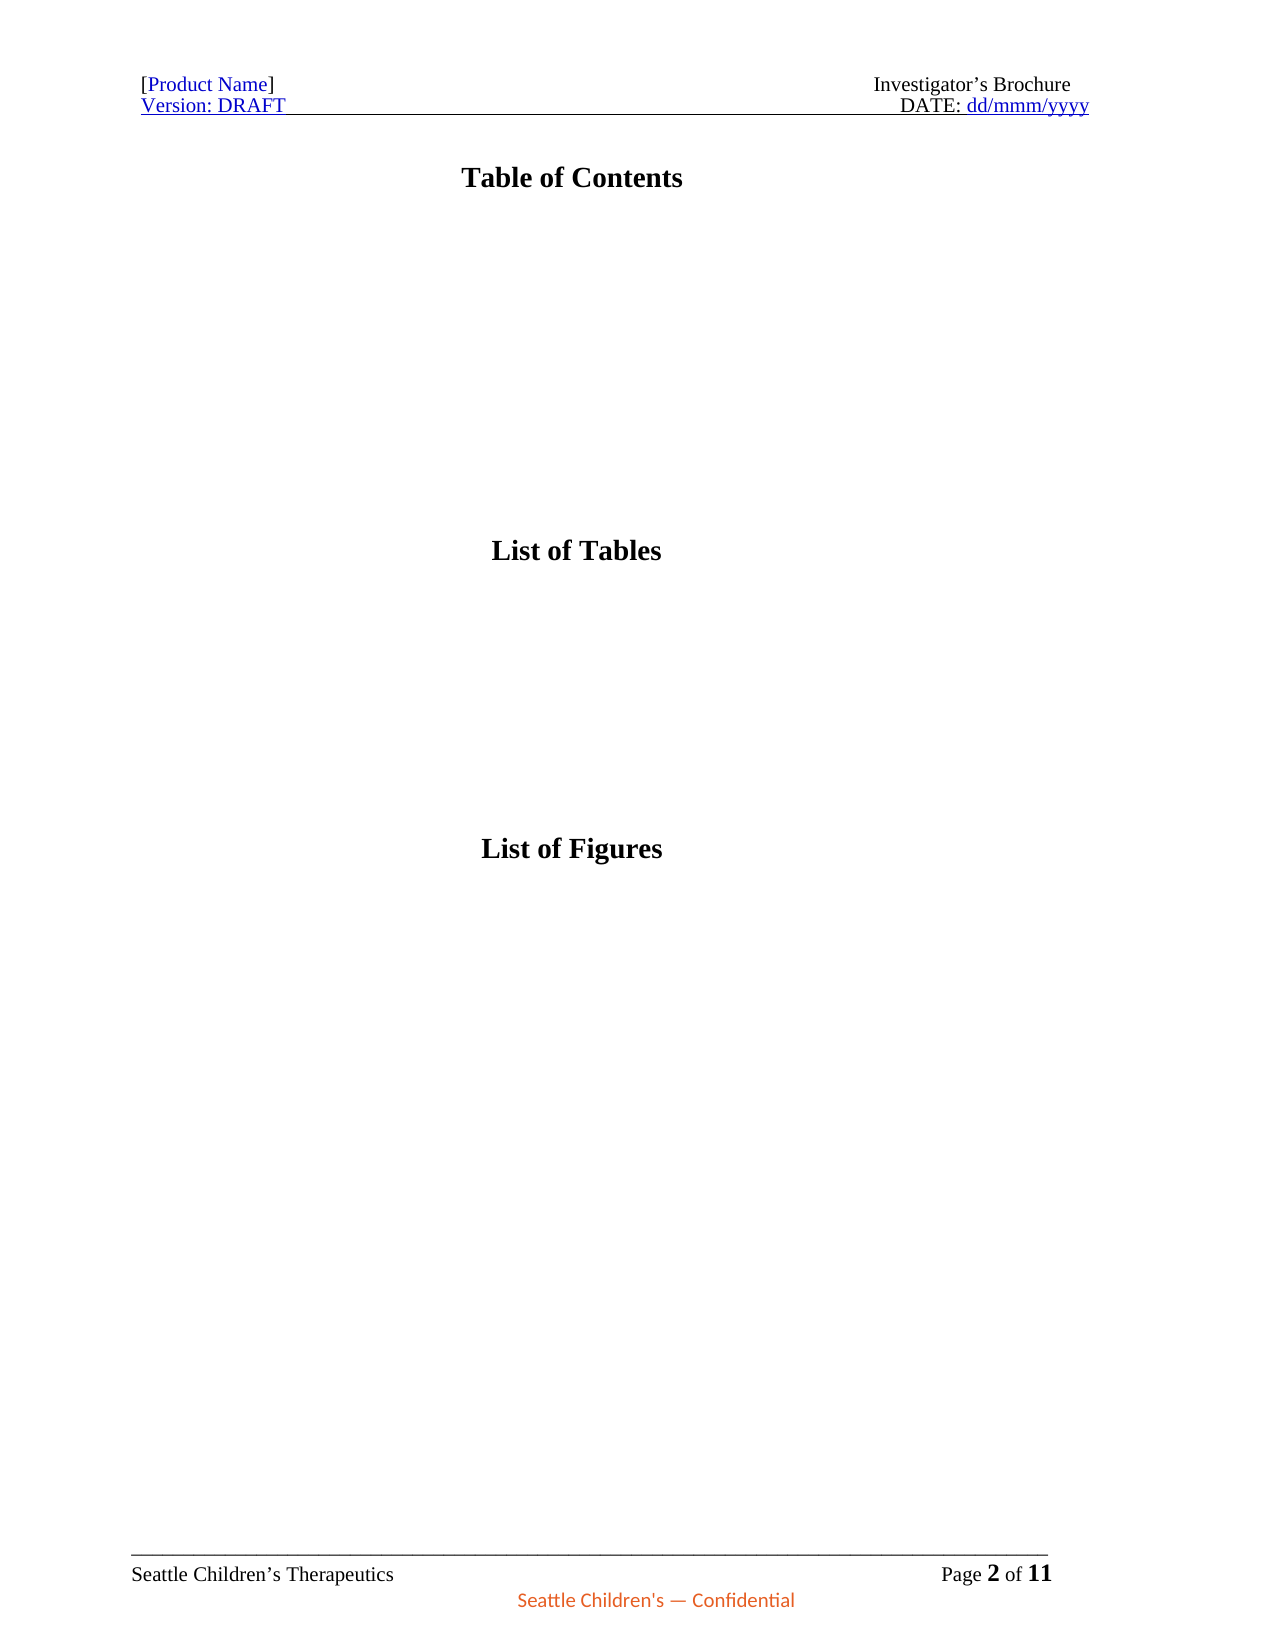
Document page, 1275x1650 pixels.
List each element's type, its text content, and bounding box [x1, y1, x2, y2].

text Table of Contents [75, 160, 1069, 194]
text List of Tables [141, 533, 1012, 566]
text List of Figures [75, 831, 1069, 865]
